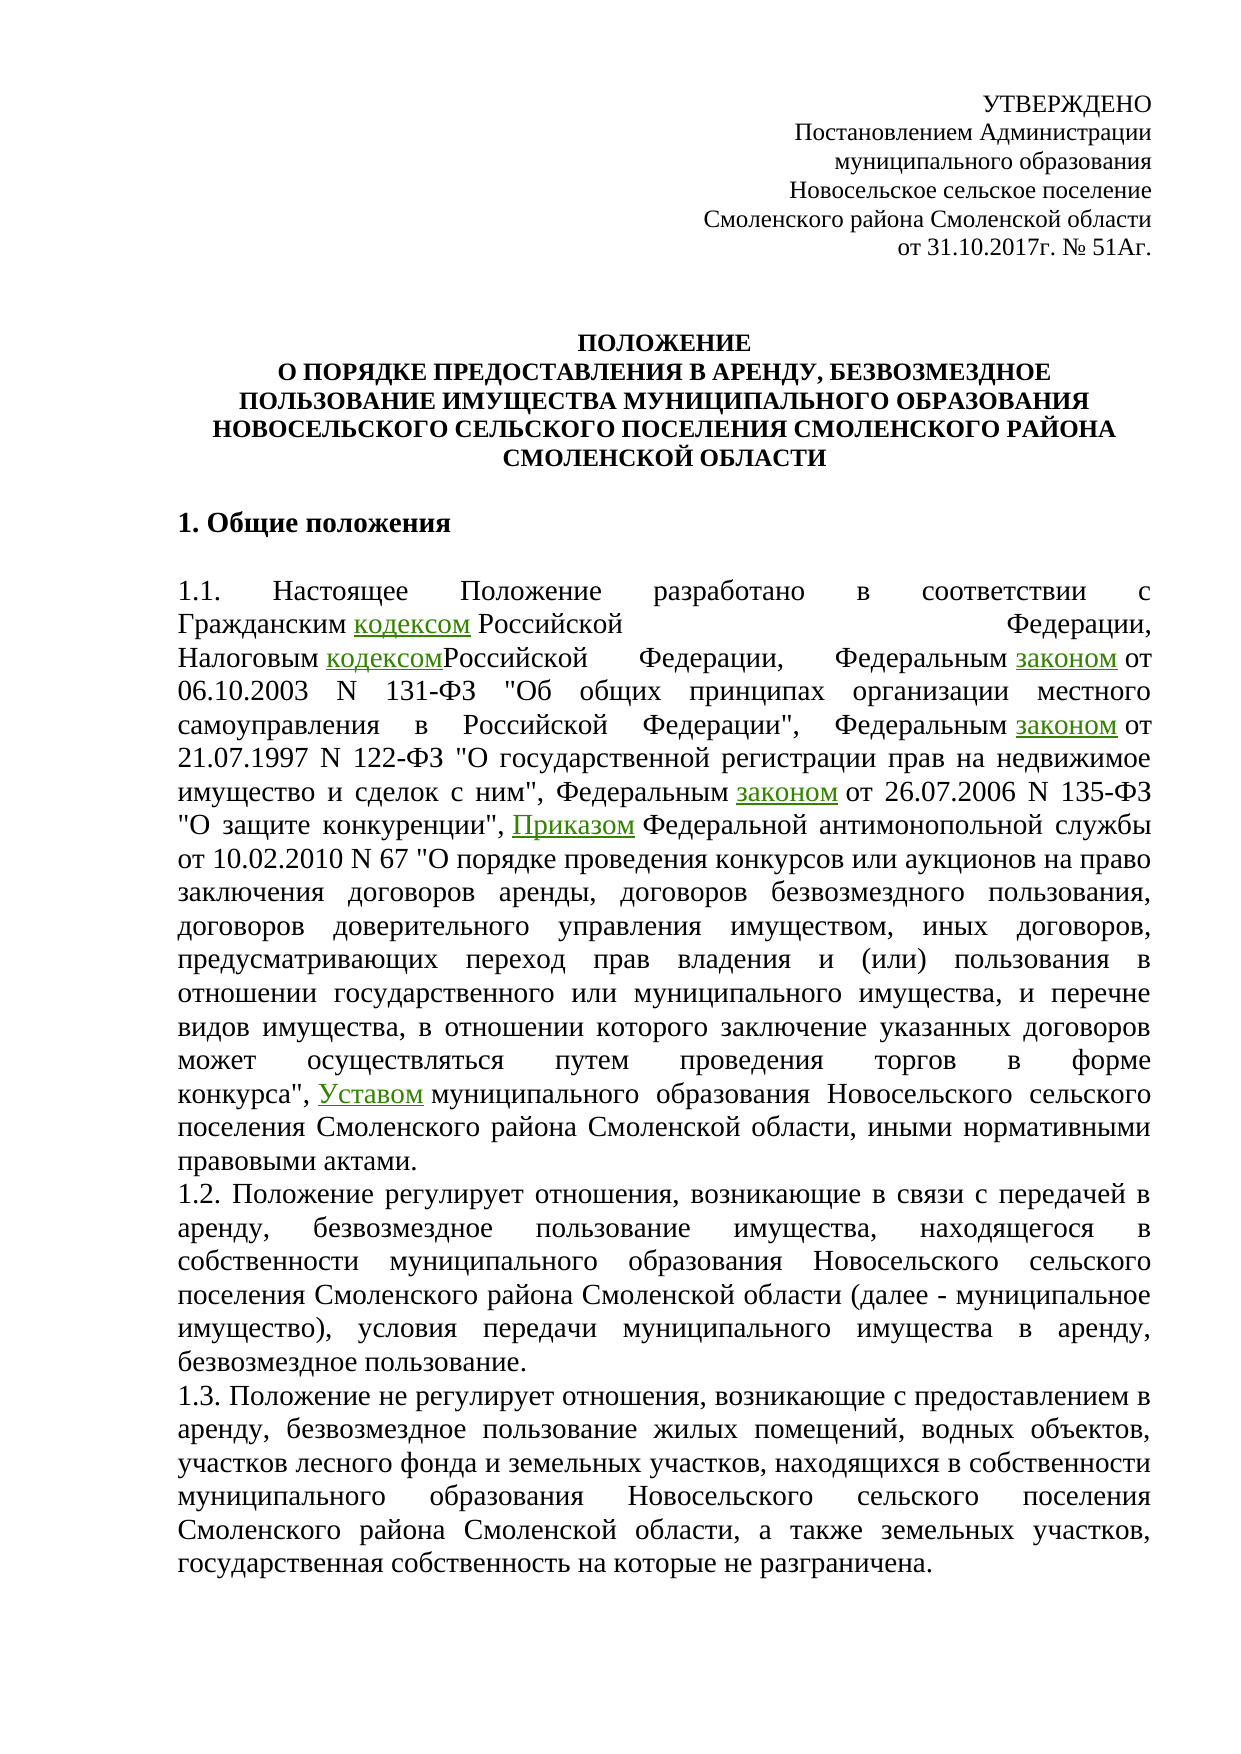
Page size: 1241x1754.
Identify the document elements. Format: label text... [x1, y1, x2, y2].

text муниципального образования [177, 146, 1152, 175]
text О ПОРЯДКЕ ПРЕДОСТАВЛЕНИЯ В АРЕНДУ, БЕЗВОЗМЕЗДНОЕ ПОЛЬЗОВАНИЕ ИМУЩЕСТВА МУНИЦИПАЛЬНОГО ОБРАЗОВАНИЯ [177, 357, 1152, 414]
text Новосельское сельское поселение [177, 175, 1152, 204]
text 1. Общие положения [177, 506, 1152, 539]
text 1.2. Положение регулирует отношения, возникающие в связи с передачей в аренду, безвозмездное пользование имущества, находящегося в собственности муниципального образования Новосельского сельского поселения Смоленского района Смоленской области (далее - муниципальное имущество), условия передачи муниципального имущества в аренду, безвозмездное пользование. [177, 1176, 1152, 1378]
text Постановлением Администрации [177, 117, 1152, 146]
text Смоленского района Смоленской области [177, 204, 1152, 232]
text ПОЛОЖЕНИЕ [177, 328, 1152, 357]
text от 31.10.2017г. № 51Аг. [177, 232, 1152, 261]
text УТВЕРЖДЕНО [177, 89, 1152, 117]
text 1.1. Настоящее Положение разработано в соответствии с Гражданским кодексом Российской Федерации, Налоговым кодексомРоссийской Федерации, Федеральным законом от 06.10.2003 N 131-ФЗ "Об общих принципах организации местного самоуправления в Российской Федерации", Федеральным законом от 21.07.1997 N 122-ФЗ "О государственной регистрации прав на недвижимое имущество и сделок с ним", Федеральным законом от 26.07.2006 N 135-ФЗ "О защите конкуренции", Приказом Федеральной антимонопольной службы от 10.02.2010 N 67 "О порядке проведения конкурсов или аукционов на право заключения договоров аренды, договоров безвозмездного пользования, договоров доверительного управления имуществом, иных договоров, предусматривающих переход прав владения и (или) пользования в отношении государственного или муниципального имущества, и перечне видов имущества, в отношении которого заключение указанных договоров может осуществляться путем проведения торгов в форме конкурса", Уставом муниципального образования Новосельского сельского поселения Смоленского района Смоленской области, иными нормативными правовыми актами. [177, 573, 1152, 1176]
text 1.3. Положение не регулирует отношения, возникающие с предоставлением в аренду, безвозмездное пользование жилых помещений, водных объектов, участков лесного фонда и земельных участков, находящихся в собственности муниципального образования Новосельского сельского поселения Смоленского района Смоленской области, а также земельных участков, государственная собственность на которые не разграничена. [177, 1378, 1152, 1579]
text НОВОСЕЛЬСКОГО СЕЛЬСКОГО ПОСЕЛЕНИЯ СМОЛЕНСКОГО РАЙОНА СМОЛЕНСКОЙ ОБЛАСТИ [177, 414, 1152, 472]
